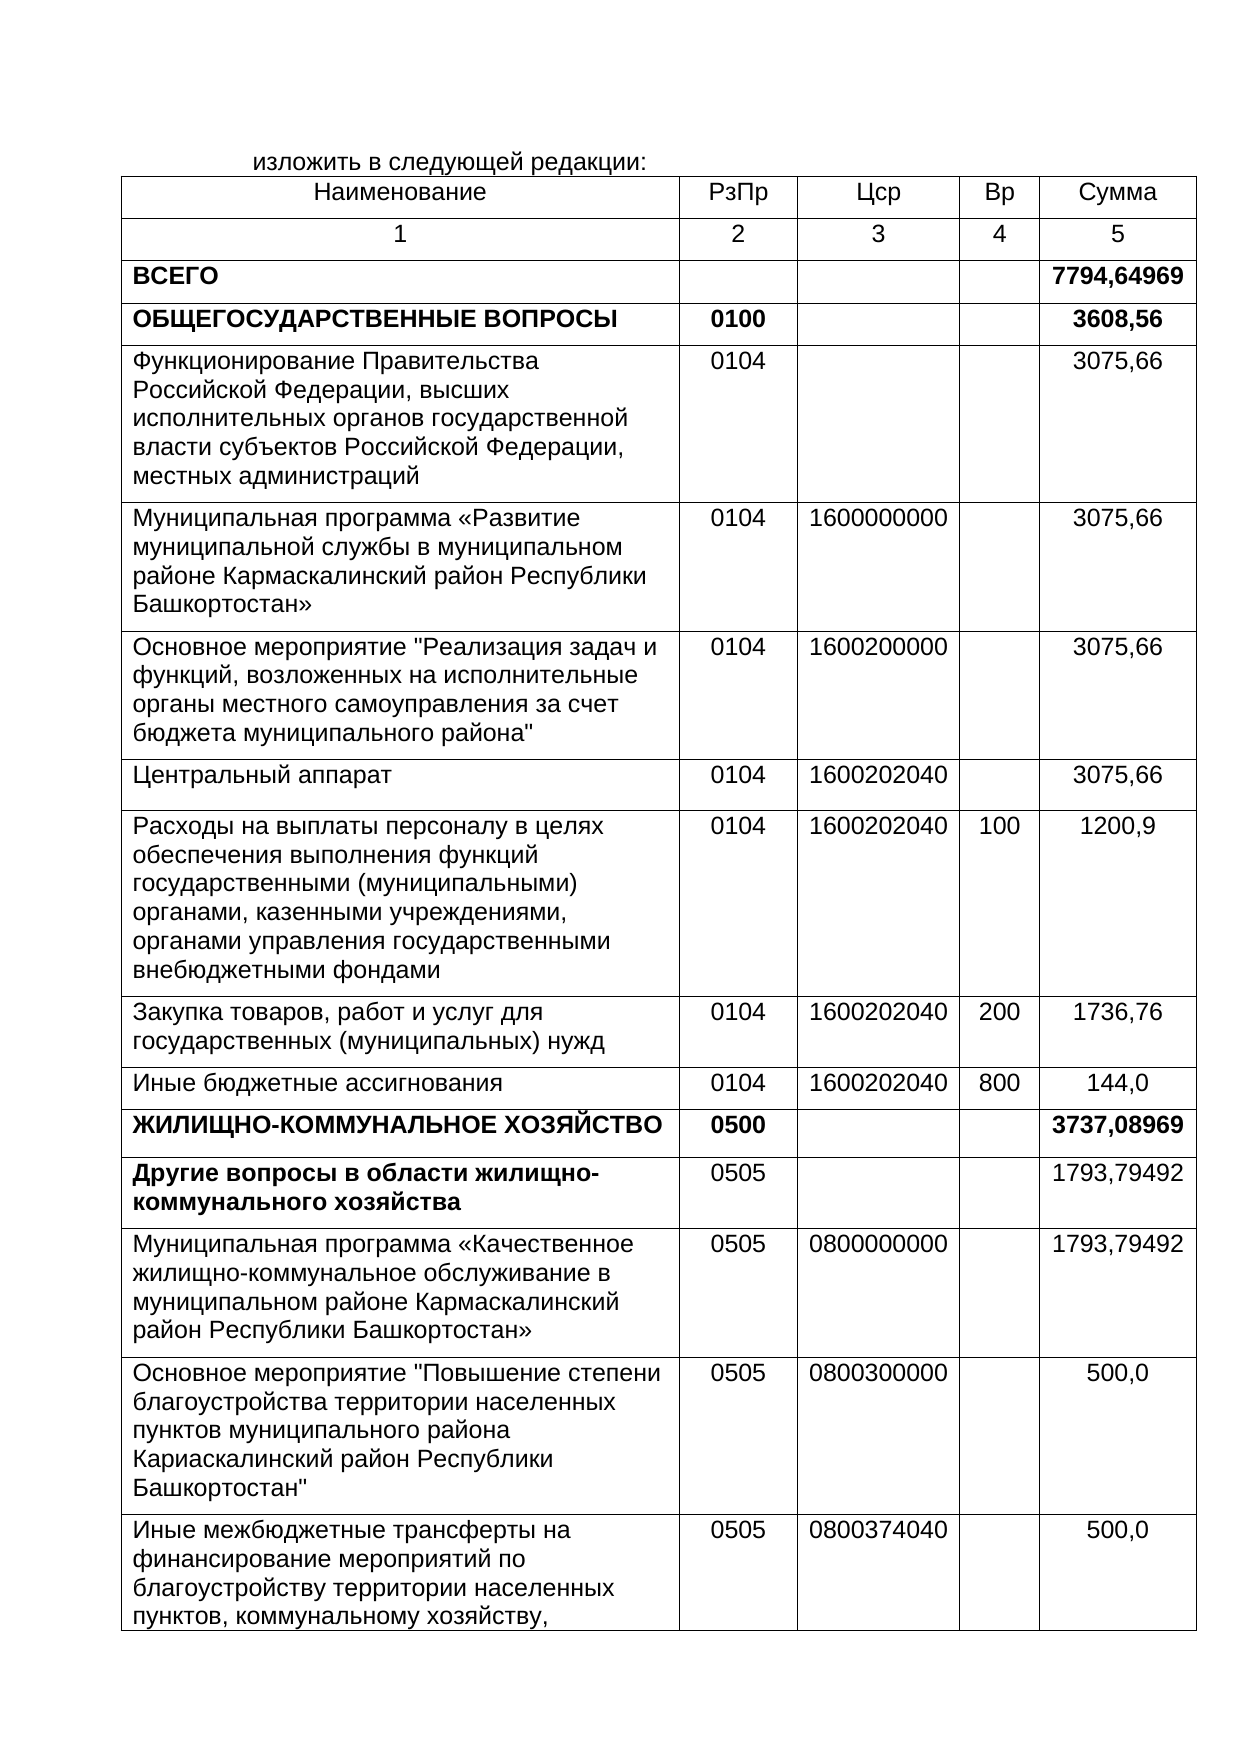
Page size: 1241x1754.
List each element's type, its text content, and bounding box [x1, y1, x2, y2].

table_cell 500,0 [1040, 1358, 1196, 1514]
table_header Наименование [122, 177, 679, 218]
table_cell 1793,79492 [1040, 1158, 1196, 1228]
table_cell [798, 1110, 959, 1157]
table_cell 1600202040 [798, 811, 959, 996]
table_cell Центральный аппарат [122, 760, 679, 810]
table_cell 1600202040 [798, 997, 959, 1067]
table_cell 0104 [680, 760, 797, 810]
table_cell 0800374040 [798, 1515, 959, 1630]
table_cell [798, 261, 959, 302]
table_cell Муниципальная программа «Качественное жилищно-коммунальное обслуживание в муниципальном районе Кармаскалинский район Республики Башкортостан» [122, 1229, 679, 1357]
table_cell 3075,66 [1040, 760, 1196, 810]
table_cell [960, 1515, 1039, 1630]
text изложить в следующей редакции: [177, 147, 1122, 176]
table_cell 0104 [680, 997, 797, 1067]
table_cell [960, 1229, 1039, 1357]
table_cell 800 [960, 1068, 1039, 1109]
table_cell 3075,66 [1040, 632, 1196, 759]
table_cell 3075,66 [1040, 503, 1196, 631]
table_cell 3075,66 [1040, 346, 1196, 502]
table_cell 1600000000 [798, 503, 959, 631]
table_header Вр [960, 177, 1039, 218]
table_cell 1 [122, 219, 679, 260]
table_cell 1600202040 [798, 760, 959, 810]
table_cell 0104 [680, 1068, 797, 1109]
table_cell 0100 [680, 304, 797, 345]
table_cell ВСЕГО [122, 261, 679, 302]
table_cell [960, 304, 1039, 345]
table_cell 0505 [680, 1158, 797, 1228]
table_cell [680, 261, 797, 302]
table_cell 0800000000 [798, 1229, 959, 1357]
table_cell [798, 346, 959, 502]
table_cell Основное мероприятие "Повышение степени благоустройства территории населенных пунктов муниципального района Кариаскалинский район Республики Башкортостан" [122, 1358, 679, 1514]
table_cell ЖИЛИЩНО-КОММУНАЛЬНОЕ ХОЗЯЙСТВО [122, 1110, 679, 1157]
table_cell 500,0 [1040, 1515, 1196, 1630]
table_cell [960, 346, 1039, 502]
table_cell 1793,79492 [1040, 1229, 1196, 1357]
table_cell 1600200000 [798, 632, 959, 759]
table_cell 0505 [680, 1515, 797, 1630]
table_cell 5 [1040, 219, 1196, 260]
table_cell 1600202040 [798, 1068, 959, 1109]
table_cell [960, 503, 1039, 631]
table_header Цср [798, 177, 959, 218]
table_cell [798, 304, 959, 345]
table_header РзПр [680, 177, 797, 218]
table_cell 3608,56 [1040, 304, 1196, 345]
table_cell [798, 1158, 959, 1228]
table_cell [960, 1110, 1039, 1157]
table_cell 200 [960, 997, 1039, 1067]
table_cell 1736,76 [1040, 997, 1196, 1067]
table_cell 100 [960, 811, 1039, 996]
table_cell 0505 [680, 1358, 797, 1514]
table_cell ОБЩЕГОСУДАРСТВЕННЫЕ ВОПРОСЫ [122, 304, 679, 345]
table_cell Другие вопросы в области жилищно-коммунального хозяйства [122, 1158, 679, 1228]
table_cell 0104 [680, 503, 797, 631]
table_cell 3 [798, 219, 959, 260]
table_cell 0104 [680, 632, 797, 759]
table_cell Основное мероприятие "Реализация задач и функций, возложенных на исполнительные органы местного самоуправления за счет бюджета муниципального района" [122, 632, 679, 759]
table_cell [122, 1515, 679, 1630]
table_cell 0104 [680, 811, 797, 996]
table_cell [960, 632, 1039, 759]
table_cell [960, 261, 1039, 302]
table_cell Иные бюджетные ассигнования [122, 1068, 679, 1109]
table_cell 4 [960, 219, 1039, 260]
table_cell [960, 1358, 1039, 1514]
table_cell 0505 [680, 1229, 797, 1357]
table_cell 0800300000 [798, 1358, 959, 1514]
table_cell 3737,08969 [1040, 1110, 1196, 1157]
table_cell 7794,64969 [1040, 261, 1196, 302]
table_cell Расходы на выплаты персоналу в целях обеспечения выполнения функций государственными (муниципальными) органами, казенными учреждениями, органами управления государственными внебюджетными фондами [122, 811, 679, 996]
table_cell [960, 1158, 1039, 1228]
table_header Сумма [1040, 177, 1196, 218]
table_cell 2 [680, 219, 797, 260]
table_cell [960, 760, 1039, 810]
table_cell Закупка товаров, работ и услуг для государственных (муниципальных) нужд [122, 997, 679, 1067]
table_cell Функционирование Правительства Российской Федерации, высших исполнительных органов государственной власти субъектов Российской Федерации, местных администраций [122, 346, 679, 502]
table_cell 0104 [680, 346, 797, 502]
table_cell 144,0 [1040, 1068, 1196, 1109]
table_cell Муниципальная программа «Развитие муниципальной службы в муниципальном районе Кармаскалинский район Республики Башкортостан» [122, 503, 679, 631]
table_cell 0500 [680, 1110, 797, 1157]
table_cell 1200,9 [1040, 811, 1196, 996]
